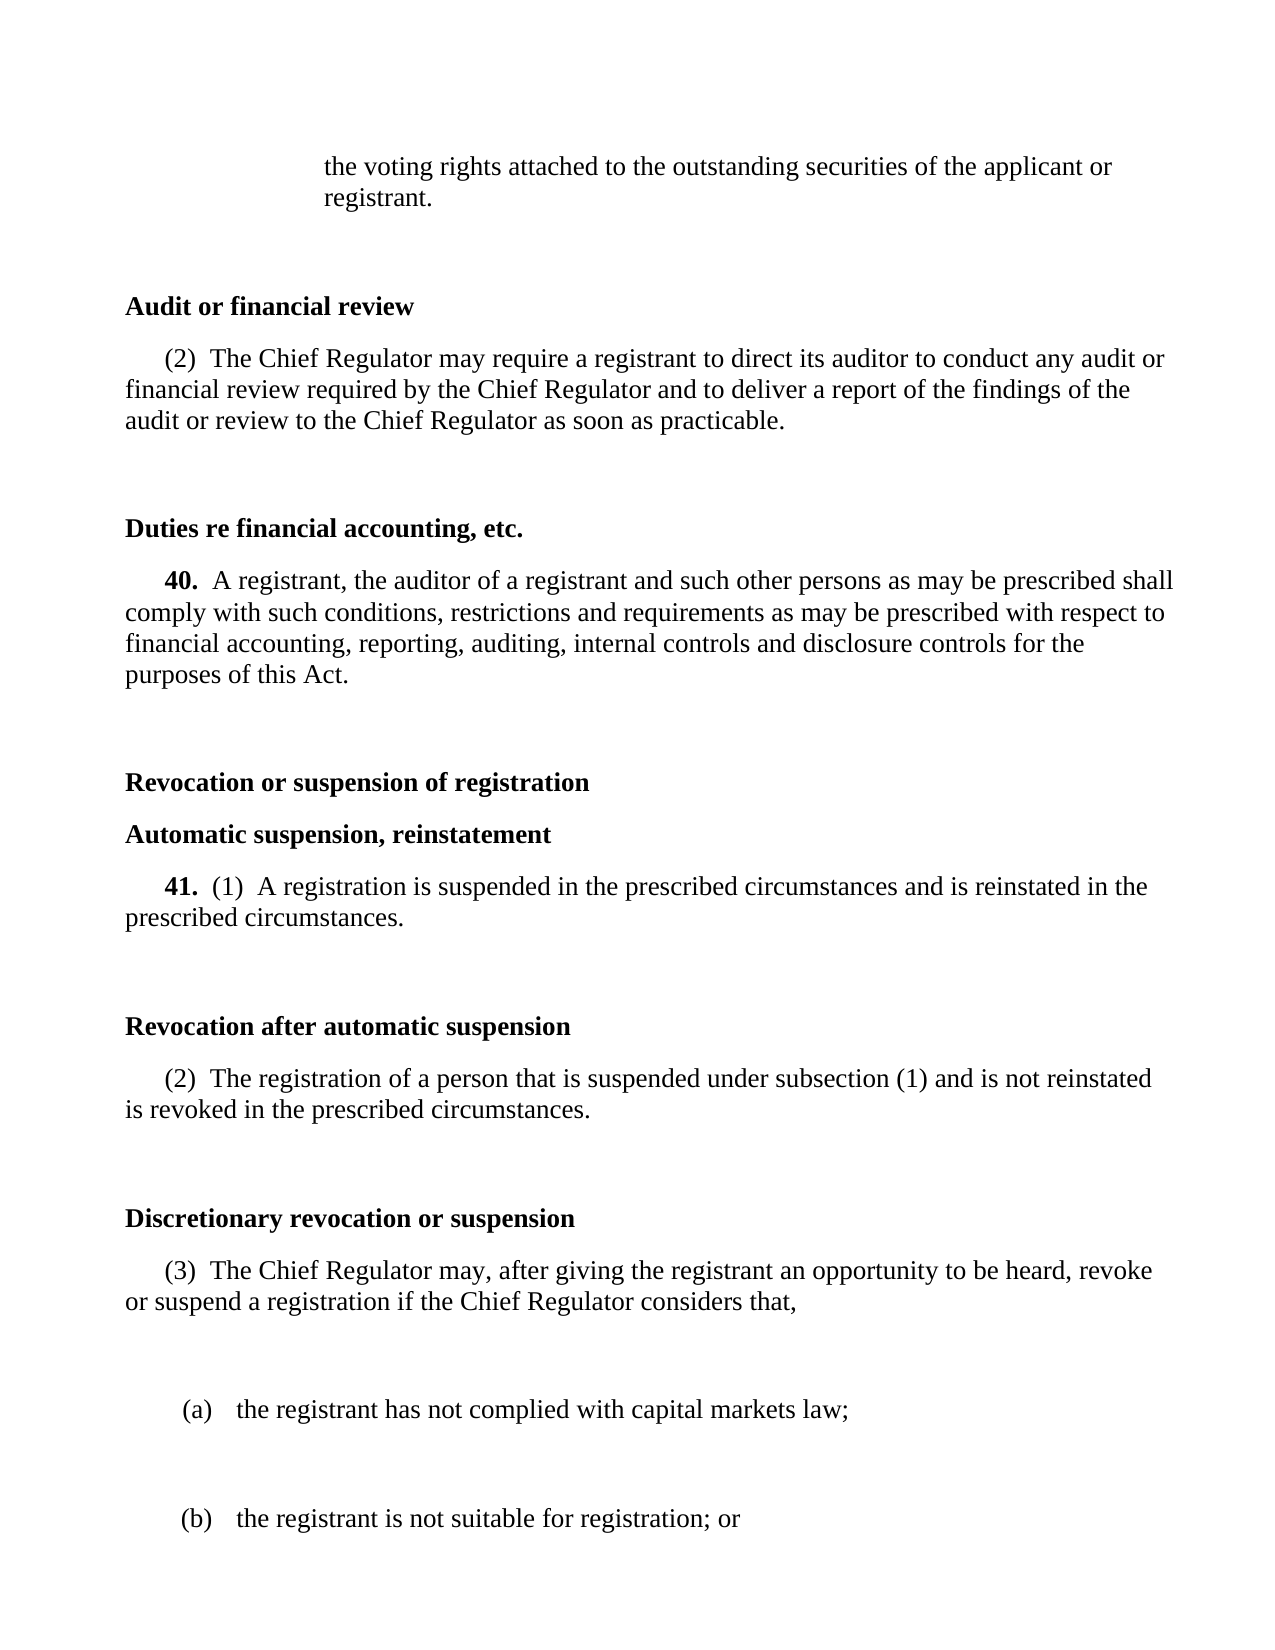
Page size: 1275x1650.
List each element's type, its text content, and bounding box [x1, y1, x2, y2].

text 40. A registrant, the auditor of a registrant and such other persons as may be prescribed shall comply with such conditions, restrictions and requirements as may be prescribed with respect to financial accounting, reporting, auditing, internal controls and disclosure controls for the purposes of this Act. [125, 564, 1175, 689]
text Revocation after automatic suspension [125, 1010, 1175, 1041]
text Revocation or suspension of registration [125, 766, 1175, 798]
text (a) the registrant has not complied with capital markets law; [125, 1393, 1175, 1424]
text 41. (1) A registration is suspended in the prescribed circumstances and is reinstated in the prescribed circumstances. [125, 870, 1175, 933]
text Audit or financial review [125, 290, 1175, 321]
text (2) The registration of a person that is suspended under subsection (1) and is not reinstated is revoked in the prescribed circumstances. [125, 1062, 1175, 1124]
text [125, 150, 1175, 212]
text Discretionary revocation or suspension [125, 1202, 1175, 1233]
text (3) The Chief Regulator may, after giving the registrant an opportunity to be heard, revoke or suspend a registration if the Chief Regulator considers that, [125, 1254, 1175, 1316]
text (2) The Chief Regulator may require a registrant to direct its auditor to conduct any audit or financial review required by the Chief Regulator and to deliver a report of the findings of the audit or review to the Chief Regulator as soon as practicable. [125, 342, 1175, 435]
text Automatic suspension, reinstatement [125, 818, 1175, 849]
text (b) the registrant is not suitable for registration; or [125, 1502, 1175, 1533]
text Duties re financial accounting, etc. [125, 512, 1175, 544]
